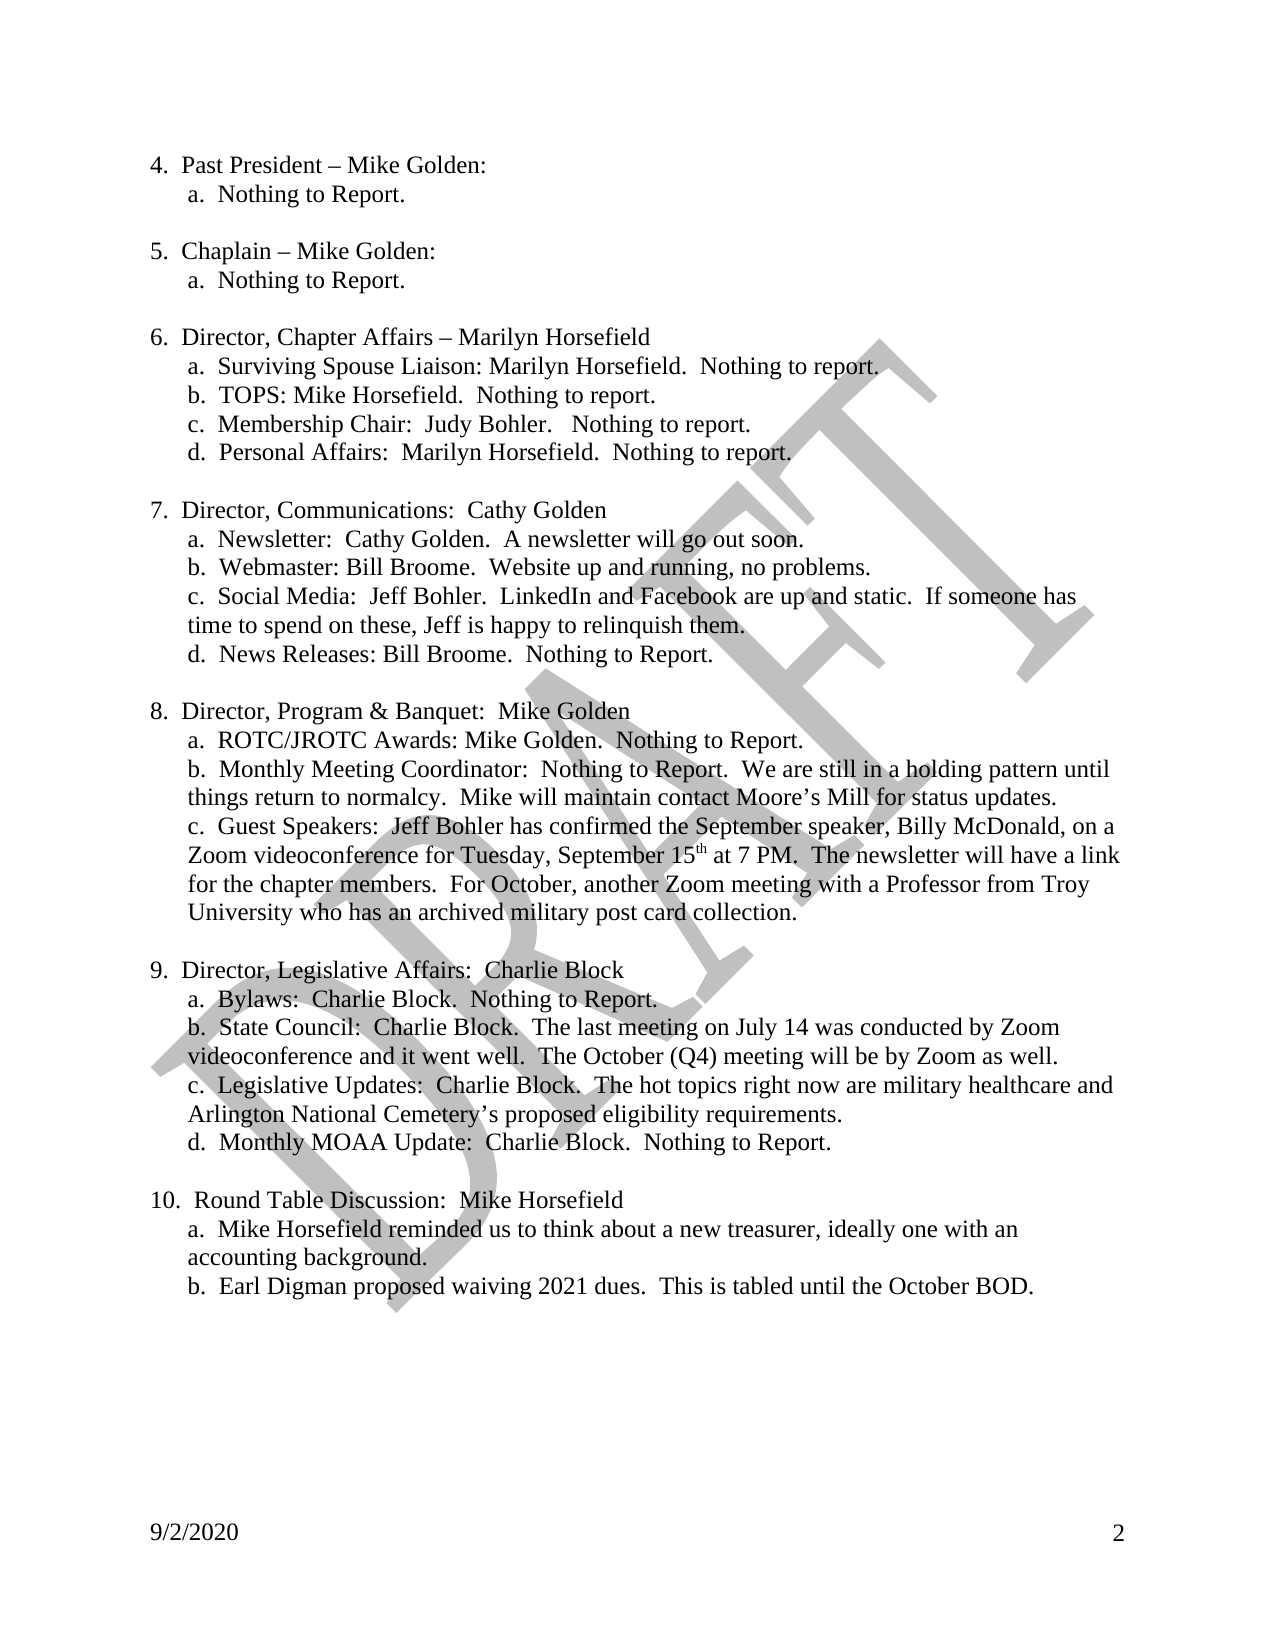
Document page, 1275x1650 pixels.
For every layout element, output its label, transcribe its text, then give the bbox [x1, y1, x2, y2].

text b. TOPS: Mike Horsefield. Nothing to report. [150, 380, 1125, 409]
text a. Nothing to Report. [150, 179, 1125, 207]
text 7. Director, Communications: Cathy Golden [150, 495, 1125, 524]
text d. Personal Affairs: Marilyn Horsefield. Nothing to report. [150, 437, 1125, 466]
text b. Webmaster: Bill Broome. Website up and running, no problems. [150, 552, 1125, 581]
text 6. Director, Chapter Affairs – Marilyn Horsefield [150, 322, 1125, 351]
text d. Monthly MOAA Update: Charlie Block. Nothing to Report. [150, 1127, 1125, 1156]
text 9. Director, Legislative Affairs: Charlie Block [150, 955, 1125, 984]
text c. Social Media: Jeff Bohler. LinkedIn and Facebook are up and static. If someone has time to spend on these, Jeff is happy to relinquish them. [150, 581, 1125, 639]
text b. Monthly Meeting Coordinator: Nothing to Report. We are still in a holding pattern until things return to normalcy. Mike will maintain contact Moore’s Mill for status updates. [150, 754, 1125, 811]
text d. News Releases: Bill Broome. Nothing to Report. [150, 639, 1125, 667]
text a. Mike Horsefield reminded us to think about a new treasurer, ideally one with an accounting background. [150, 1214, 1125, 1271]
text b. State Council: Charlie Block. The last meeting on July 14 was conducted by Zoom videoconference and it went well. The October (Q4) meeting will be by Zoom as well. [150, 1012, 1125, 1070]
text 5. Chaplain – Mike Golden: [150, 236, 1125, 265]
text c. Membership Chair: Judy Bohler. Nothing to report. [150, 409, 1125, 437]
text c. Legislative Updates: Charlie Block. The hot topics right now are military healthcare and Arlington National Cemetery’s proposed eligibility requirements. [150, 1070, 1125, 1127]
text a. Nothing to Report. [150, 265, 1125, 294]
text a. Surviving Spouse Liaison: Marilyn Horsefield. Nothing to report. [150, 351, 1125, 380]
text 4. Past President – Mike Golden: [150, 150, 1125, 179]
text c. Guest Speakers: Jeff Bohler has confirmed the September speaker, Billy McDonald, on a Zoom videoconference for Tuesday, September 15th at 7 PM. The newsletter will have a link for the chapter members. For October, another Zoom meeting with a Professor from Troy University who has an archived military post card collection. [150, 811, 1125, 926]
text 10. Round Table Discussion: Mike Horsefield [150, 1185, 1125, 1214]
text a. ROTC/JROTC Awards: Mike Golden. Nothing to Report. [150, 725, 1125, 754]
text 8. Director, Program & Banquet: Mike Golden [150, 696, 1125, 725]
text b. Earl Digman proposed waiving 2021 dues. This is tabled until the October BOD. [150, 1271, 1125, 1300]
text a. Bylaws: Charlie Block. Nothing to Report. [150, 984, 1125, 1012]
text a. Newsletter: Cathy Golden. A newsletter will go out soon. [150, 524, 1125, 552]
